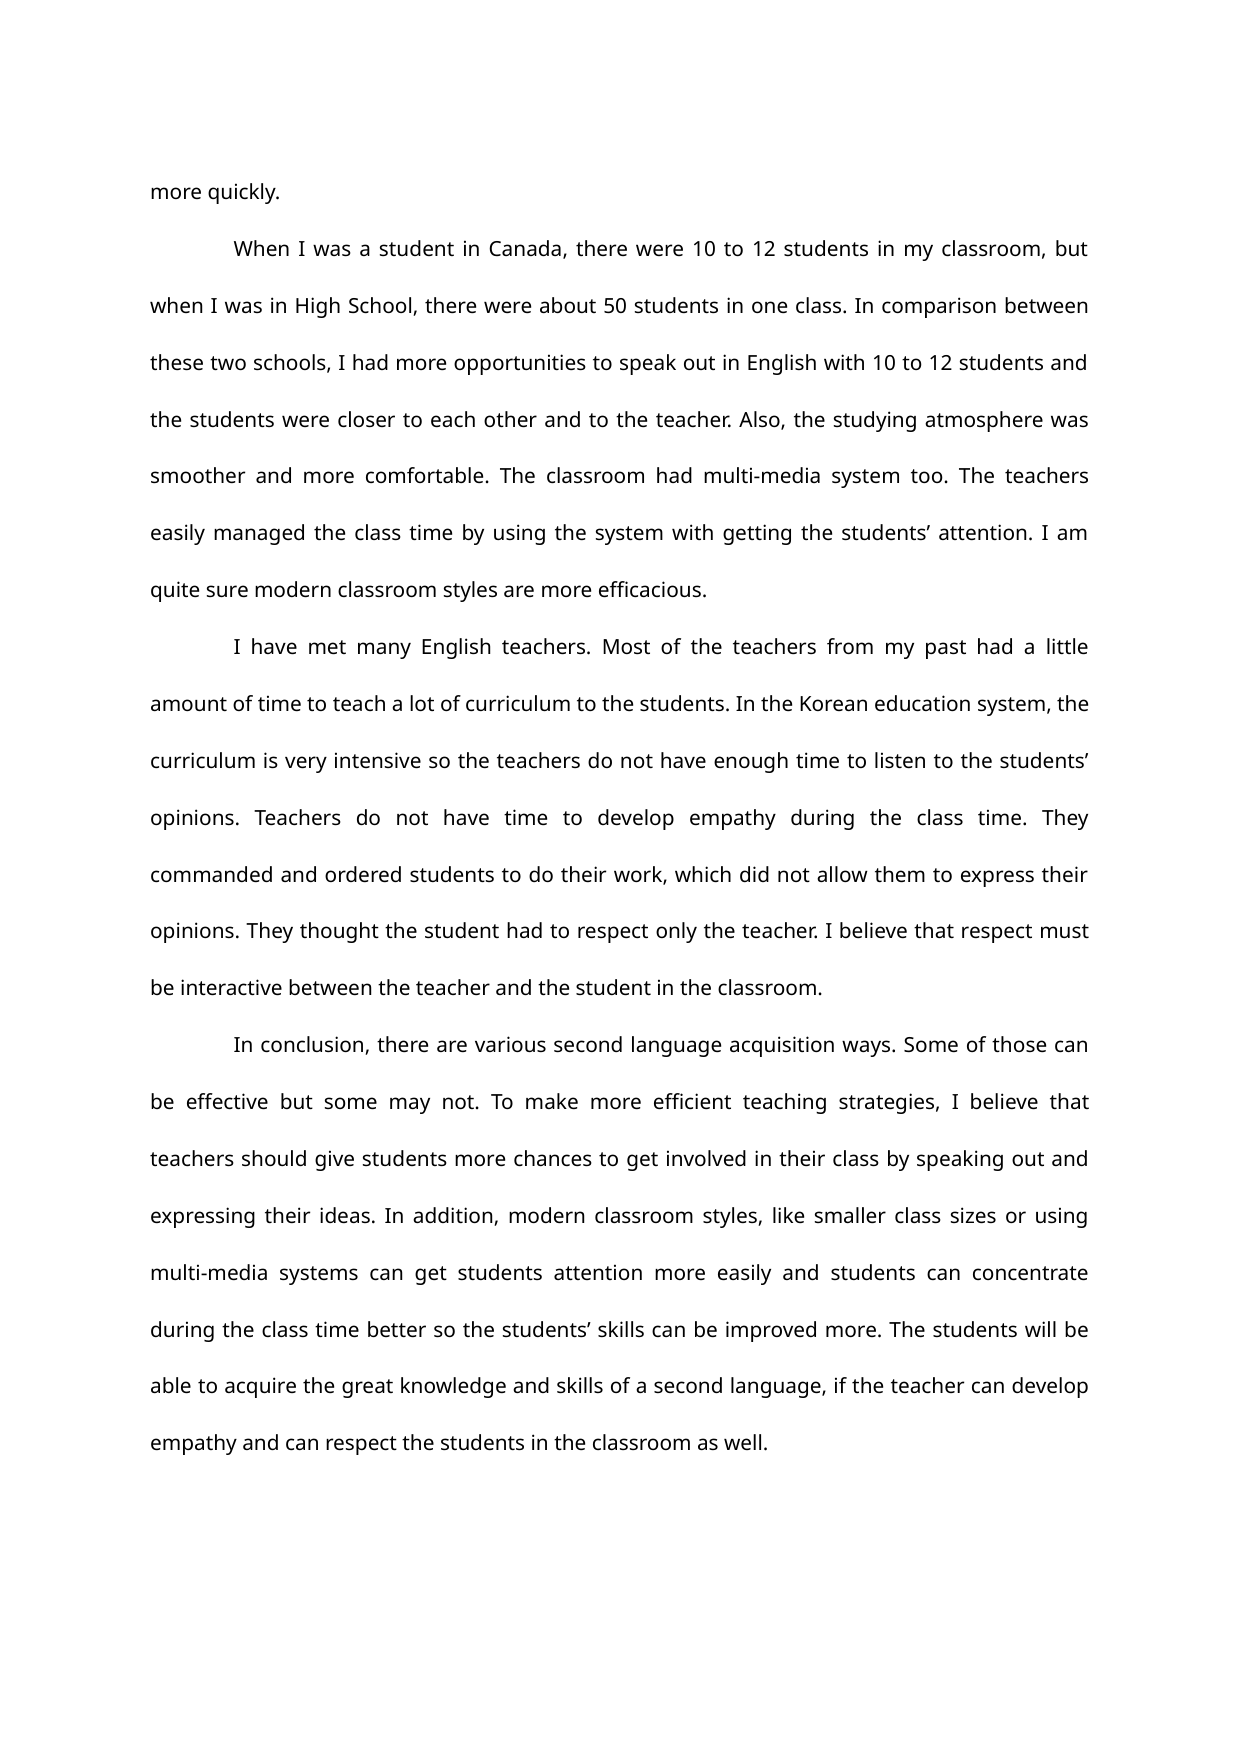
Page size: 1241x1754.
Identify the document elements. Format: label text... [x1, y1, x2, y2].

text In conclusion, there are various second language acquisition ways. Some of those can be effective but some may not. To make more efficient teaching strategies, I believe that teachers should give students more chances to get involved in their class by speaking out and expressing their ideas. In addition, modern classroom styles, like smaller class sizes or using multi-media systems can get students attention more easily and students can concentrate during the class time better so the students’ skills can be improved more. The students will be able to acquire the great knowledge and skills of a second language, if the teacher can develop empathy and can respect the students in the classroom as well. [150, 1030, 1090, 1457]
text When I was a student in Canada, there were 10 to 12 students in my classroom, but when I was in High School, there were about 50 students in one class. In comparison between these two schools, I had more opportunities to speak out in English with 10 to 12 students and the students were closer to each other and to the teacher. Also, the studying atmosphere was smoother and more comfortable. The classroom had multi-media system too. The teachers easily managed the class time by using the system with getting the students’ attention. I am quite sure modern classroom styles are more efficacious. [150, 234, 1090, 604]
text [150, 177, 1090, 206]
text I have met many English teachers. Most of the teachers from my past had a little amount of time to teach a lot of curriculum to the students. In the Korean education system, the curriculum is very intensive so the teachers do not have enough time to listen to the students’ opinions. Teachers do not have time to develop empathy during the class time. They commanded and ordered students to do their work, which did not allow them to express their opinions. They thought the student had to respect only the teacher. I believe that respect must be interactive between the teacher and the student in the classroom. [150, 632, 1090, 1002]
